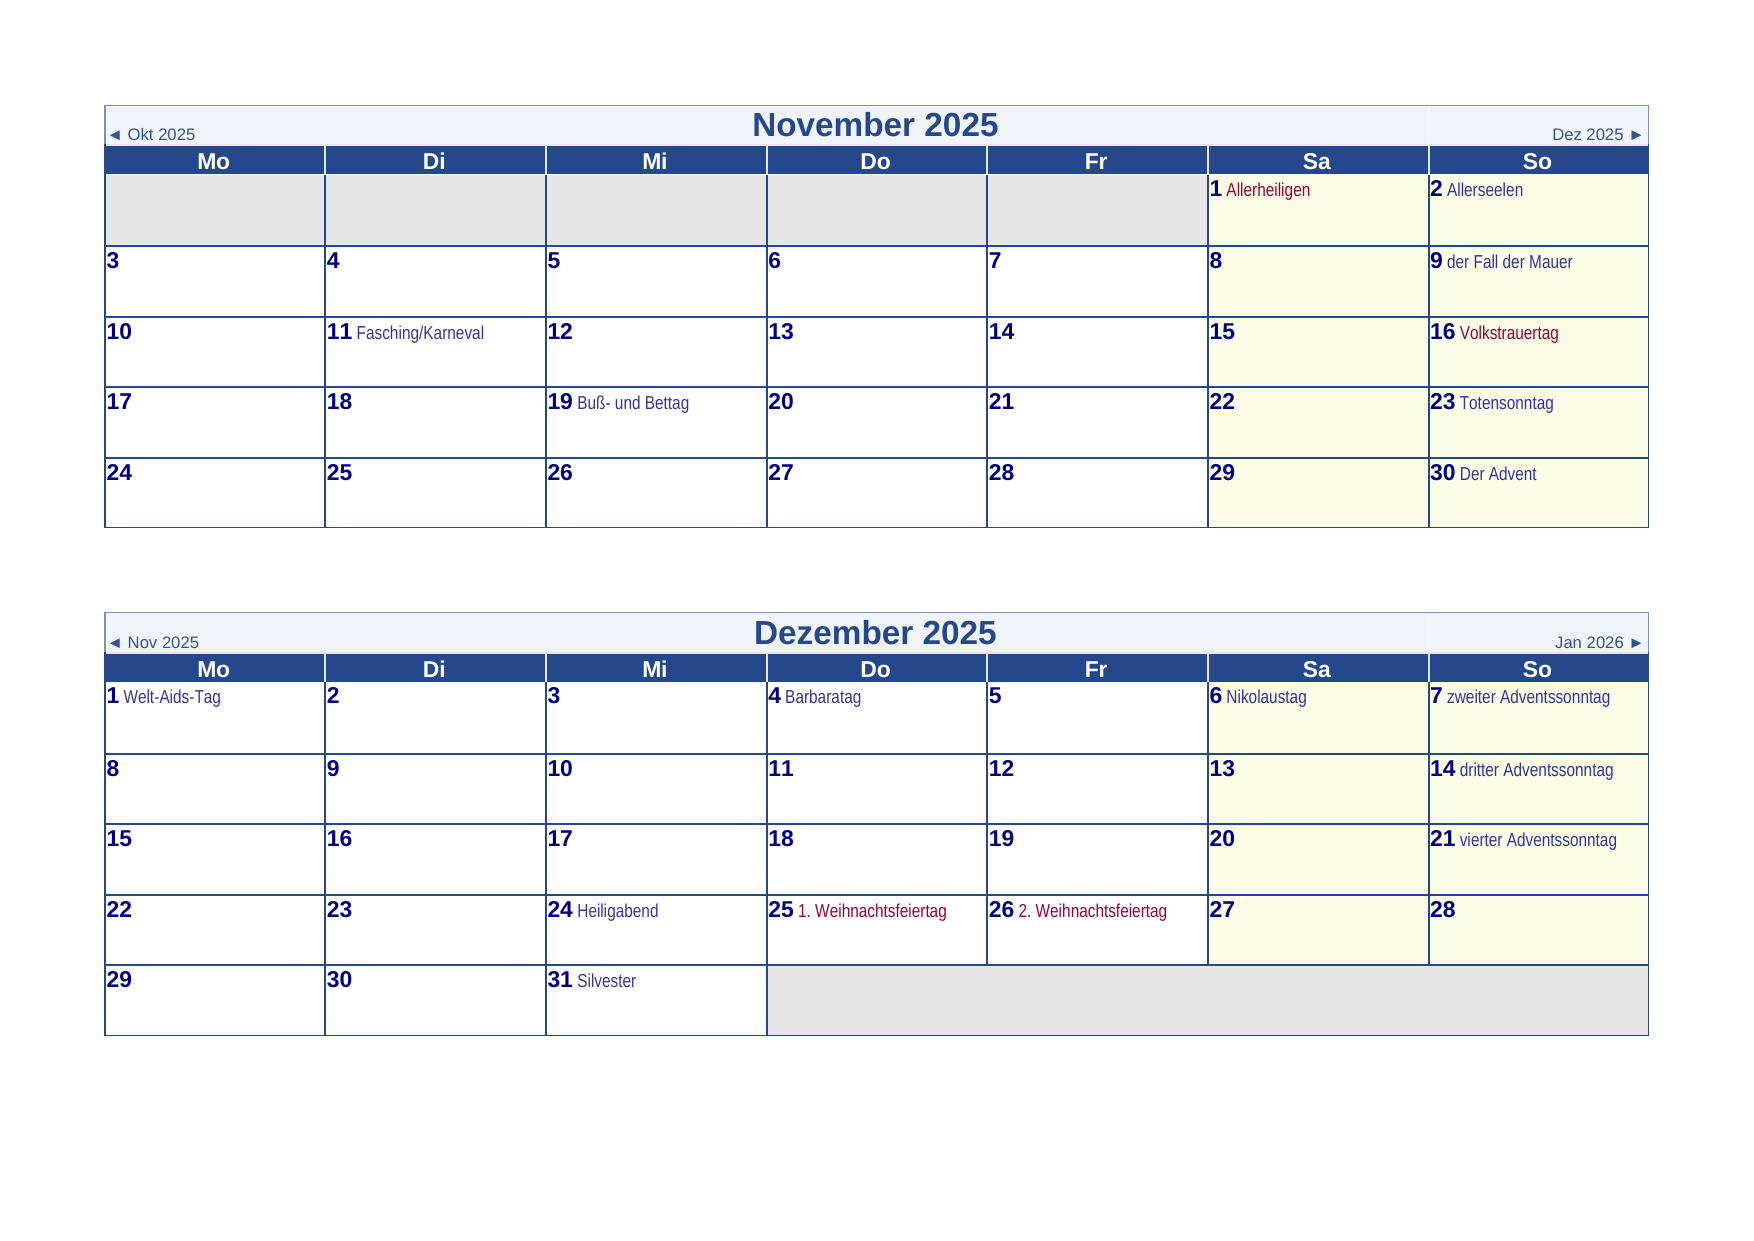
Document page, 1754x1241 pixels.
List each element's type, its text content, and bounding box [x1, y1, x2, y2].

table_cell 19 [988, 825, 1207, 894]
table_cell Do [768, 654, 986, 682]
table_cell 28 [988, 459, 1207, 527]
table_cell 21 [988, 388, 1207, 457]
table_cell 17 [547, 825, 766, 894]
table_cell 30 Der Advent [1430, 459, 1648, 527]
table_cell [106, 175, 324, 245]
table_cell 2 [326, 682, 545, 753]
table_cell 3 [547, 682, 766, 753]
table_cell 25 [326, 459, 545, 527]
table_cell 13 [1209, 755, 1428, 823]
table_cell [988, 175, 1207, 245]
table_cell 12 [988, 755, 1207, 823]
table_cell 2 Allerseelen [1430, 175, 1648, 245]
table_cell 20 [768, 388, 986, 457]
table_cell 3 [106, 247, 324, 316]
table_cell 10 [547, 755, 766, 823]
table_cell 28 [1430, 896, 1648, 964]
table_cell Mi [547, 146, 766, 174]
table_cell Di [326, 146, 545, 174]
table_cell 21 vierter Adventssonntag [1430, 825, 1648, 894]
table_cell 4 Barbaratag [768, 682, 986, 753]
table_header Dezember 2025 [325, 613, 1428, 652]
table_cell 4 [326, 247, 545, 316]
table_cell 1 Allerheiligen [1209, 175, 1428, 245]
table_cell 1 Welt-Aids-Tag [106, 682, 324, 753]
table_cell 19 Buß- und Bettag [547, 388, 766, 457]
table_cell 18 [326, 388, 545, 457]
table_cell 17 [106, 388, 324, 457]
table_cell 16 Volkstrauertag [1430, 318, 1648, 386]
table_cell Di [326, 654, 545, 682]
table_cell Do [768, 146, 986, 174]
table_header November 2025 [325, 106, 1428, 144]
table_cell 18 [768, 825, 986, 894]
table_cell 22 [106, 896, 324, 964]
table_cell Fr [988, 654, 1207, 682]
table_cell 14 [988, 318, 1207, 386]
table_cell 13 [768, 318, 986, 386]
table_cell 15 [1209, 318, 1428, 386]
table_cell [547, 175, 766, 245]
table_cell Fr [988, 146, 1207, 174]
table_cell 8 [1209, 247, 1428, 316]
table_cell Mo [106, 654, 324, 682]
table_cell 23 [326, 896, 545, 964]
table_cell 5 [547, 247, 766, 316]
table_cell Sa [1209, 146, 1428, 174]
table_cell 20 [1209, 825, 1428, 894]
table_cell 11 [768, 755, 986, 823]
table_cell 30 [326, 966, 545, 1035]
table_cell 29 [106, 966, 324, 1035]
table_cell So [1430, 654, 1648, 682]
table_cell 8 [106, 755, 324, 823]
table_cell 11 Fasching/Karneval [326, 318, 545, 386]
table_cell 31 Silvester [547, 966, 766, 1035]
table_cell [768, 966, 1648, 1035]
table_cell 22 [1209, 388, 1428, 457]
table_cell 25 1. Weihnachtsfeiertag [768, 896, 986, 964]
table_cell 10 [106, 318, 324, 386]
table_cell 27 [768, 459, 986, 527]
table_cell 14 dritter Adventssonntag [1430, 755, 1648, 823]
table_cell [768, 175, 986, 245]
table_cell 9 der Fall der Mauer [1430, 247, 1648, 316]
table_cell 26 2. Weihnachtsfeiertag [988, 896, 1207, 964]
table_cell 7 [988, 247, 1207, 316]
table_cell 16 [326, 825, 545, 894]
table_cell 12 [547, 318, 766, 386]
table_cell 27 [1209, 896, 1428, 964]
table_cell Sa [1209, 654, 1428, 682]
table_cell 15 [106, 825, 324, 894]
table_cell 24 [106, 459, 324, 527]
table_cell 23 Totensonntag [1430, 388, 1648, 457]
table_cell 9 [326, 755, 545, 823]
table_cell So [1430, 146, 1648, 174]
table_header Dez 2025 ► [1429, 106, 1648, 144]
table_header Jan 2026 ► [1429, 613, 1648, 652]
table_cell 26 [547, 459, 766, 527]
table_cell [326, 175, 545, 245]
table_cell Mi [547, 654, 766, 682]
table_cell 7 zweiter Adventssonntag [1430, 682, 1648, 753]
table_header ◄ Nov 2025 [106, 613, 325, 652]
table_cell 5 [988, 682, 1207, 753]
table_header ◄ Okt 2025 [106, 106, 325, 144]
table_cell 6 Nikolaustag [1209, 682, 1428, 753]
table_cell Mo [106, 146, 324, 174]
table_cell 24 Heiligabend [547, 896, 766, 964]
table_cell 6 [768, 247, 986, 316]
table_cell 29 [1209, 459, 1428, 527]
